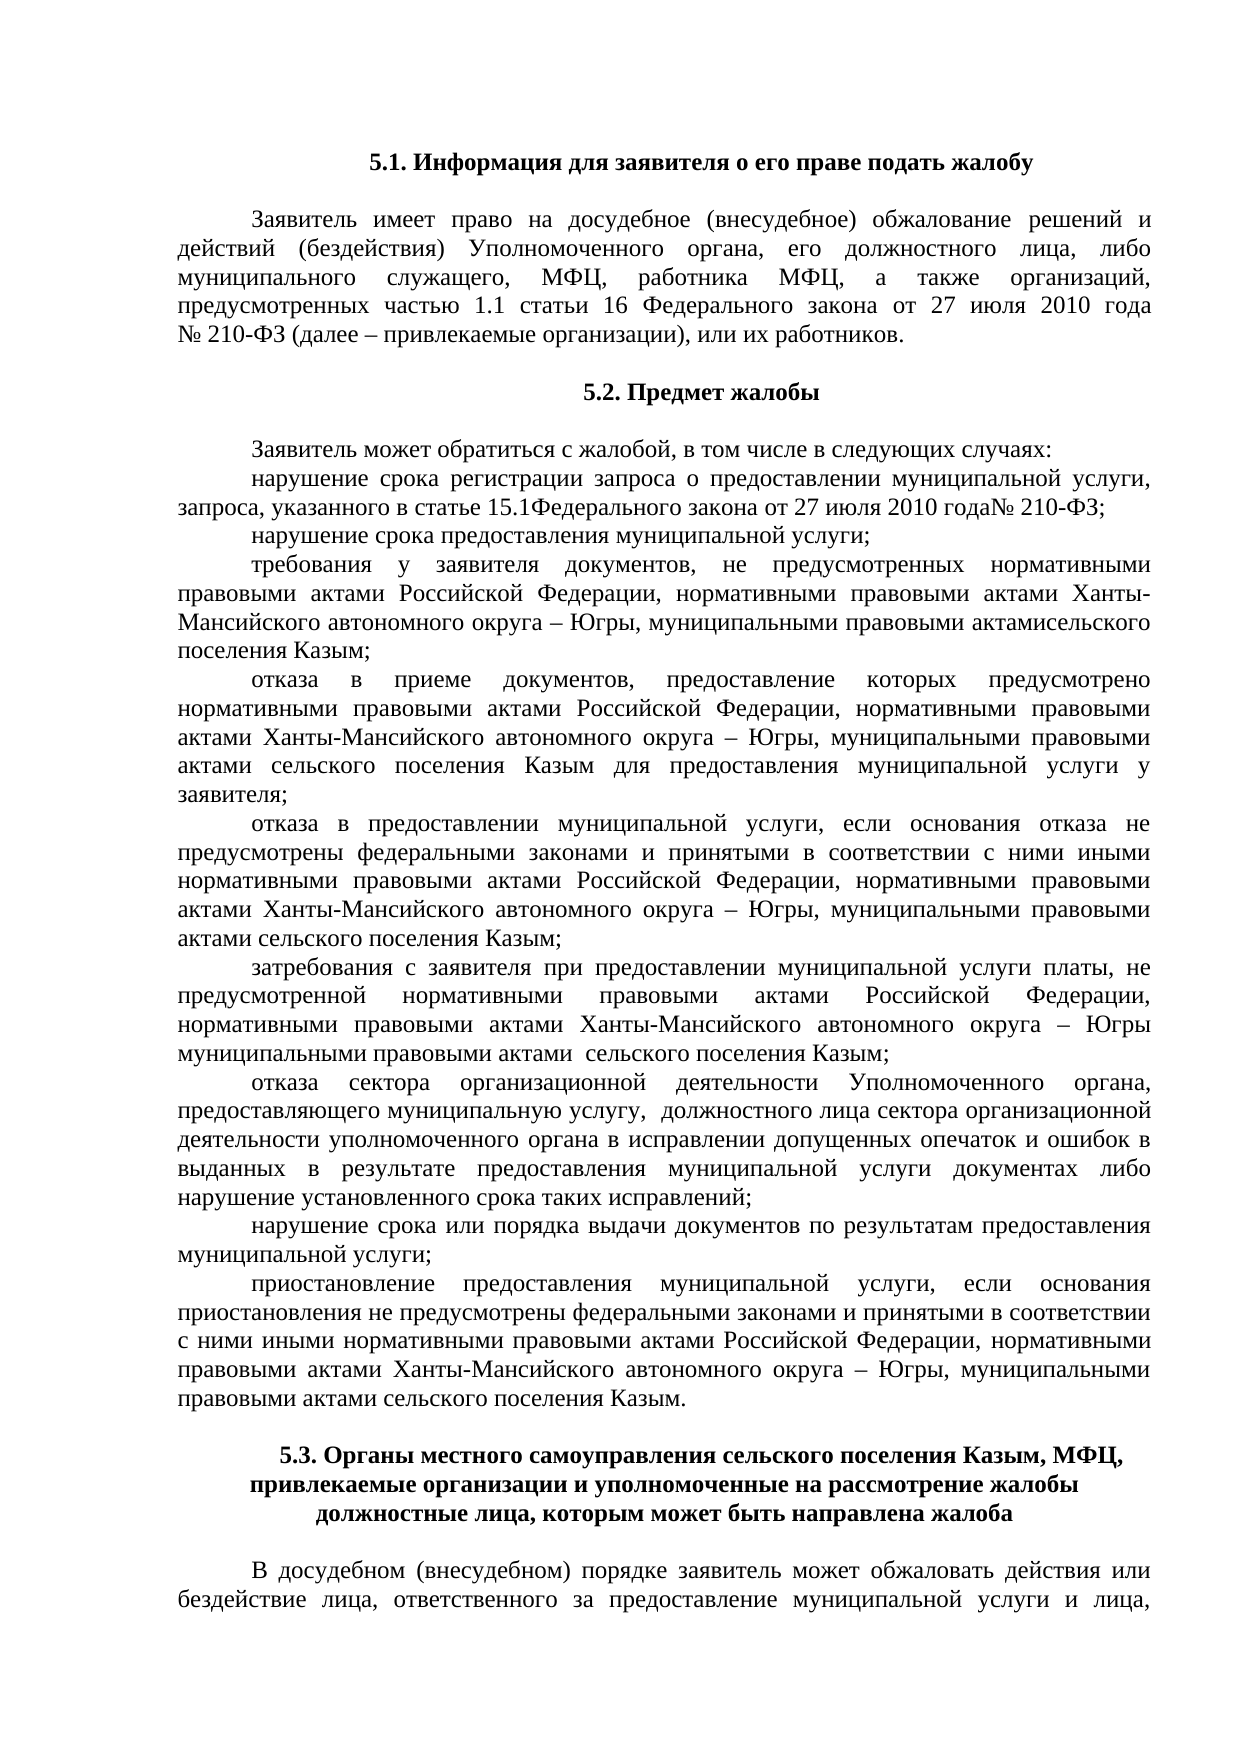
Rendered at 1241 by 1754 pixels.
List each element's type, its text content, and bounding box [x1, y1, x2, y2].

text отказа сектора организационной деятельности Уполномоченного органа, предоставляющего муниципальную услугу, должностного лица сектора организационной деятельности уполномоченного органа в исправлении допущенных опечаток и ошибок в выданных в результате предоставления муниципальной услуги документах либо нарушение установленного срока таких исправлений; [177, 1067, 1152, 1211]
text Заявитель имеет право на досудебное (внесудебное) обжалование решений и действий (бездействия) Уполномоченного органа, его должностного лица, либо муниципального служащего, МФЦ, работника МФЦ, а также организаций, предусмотренных частью 1.1 статьи 16 Федерального закона от 27 июля 2010 года № 210-ФЗ (далее – привлекаемые организации), или их работников. [177, 204, 1152, 348]
text приостановление предоставления муниципальной услуги, если основания приостановления не предусмотрены федеральными законами и принятыми в соответствии с ними иными нормативными правовыми актами Российской Федерации, нормативными правовыми актами Ханты-Мансийского автономного округа – Югры, муниципальными правовыми актами сельского поселения Казым. [177, 1268, 1152, 1412]
text 5.3. Органы местного самоуправления сельского поселения Казым, МФЦ, привлекаемые организации и уполномоченные на рассмотрение жалобы должностные лица, которым может быть направлена жалоба [177, 1441, 1152, 1527]
text нарушение срока или порядка выдачи документов по результатам предоставления муниципальной услуги; [177, 1211, 1152, 1268]
text нарушение срока регистрации запроса о предоставлении муниципальной услуги, запроса, указанного в статье 15.1Федерального закона от 27 июля 2010 года№ 210-ФЗ; [177, 463, 1152, 521]
text 5.1. Информация для заявителя о его праве подать жалобу [177, 147, 1152, 176]
text отказа в предоставлении муниципальной услуги, если основания отказа не предусмотрены федеральными законами и принятыми в соответствии с ними иными нормативными правовыми актами Российской Федерации, нормативными правовыми актами Ханты-Мансийского автономного округа – Югры, муниципальными правовыми актами сельского поселения Казым; [177, 808, 1152, 952]
text затребования с заявителя при предоставлении муниципальной услуги платы, не предусмотренной нормативными правовыми актами Российской Федерации, нормативными правовыми актами Ханты-Мансийского автономного округа – Югры муниципальными правовыми актами сельского поселения Казым; [177, 952, 1152, 1067]
text 5.2. Предмет жалобы [177, 377, 1152, 406]
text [177, 1556, 1152, 1613]
text требования у заявителя документов, не предусмотренных нормативными правовыми актами Российской Федерации, нормативными правовыми актами Ханты-Мансийского автономного округа – Югры, муниципальными правовыми актамисельского поселения Казым; [177, 549, 1152, 664]
text нарушение срока предоставления муниципальной услуги; [177, 521, 1152, 549]
text отказа в приеме документов, предоставление которых предусмотрено нормативными правовыми актами Российской Федерации, нормативными правовыми актами Ханты-Мансийского автономного округа – Югры, муниципальными правовыми актами сельского поселения Казым для предоставления муниципальной услуги у заявителя; [177, 664, 1152, 808]
text Заявитель может обратиться с жалобой, в том числе в следующих случаях: [177, 434, 1152, 463]
